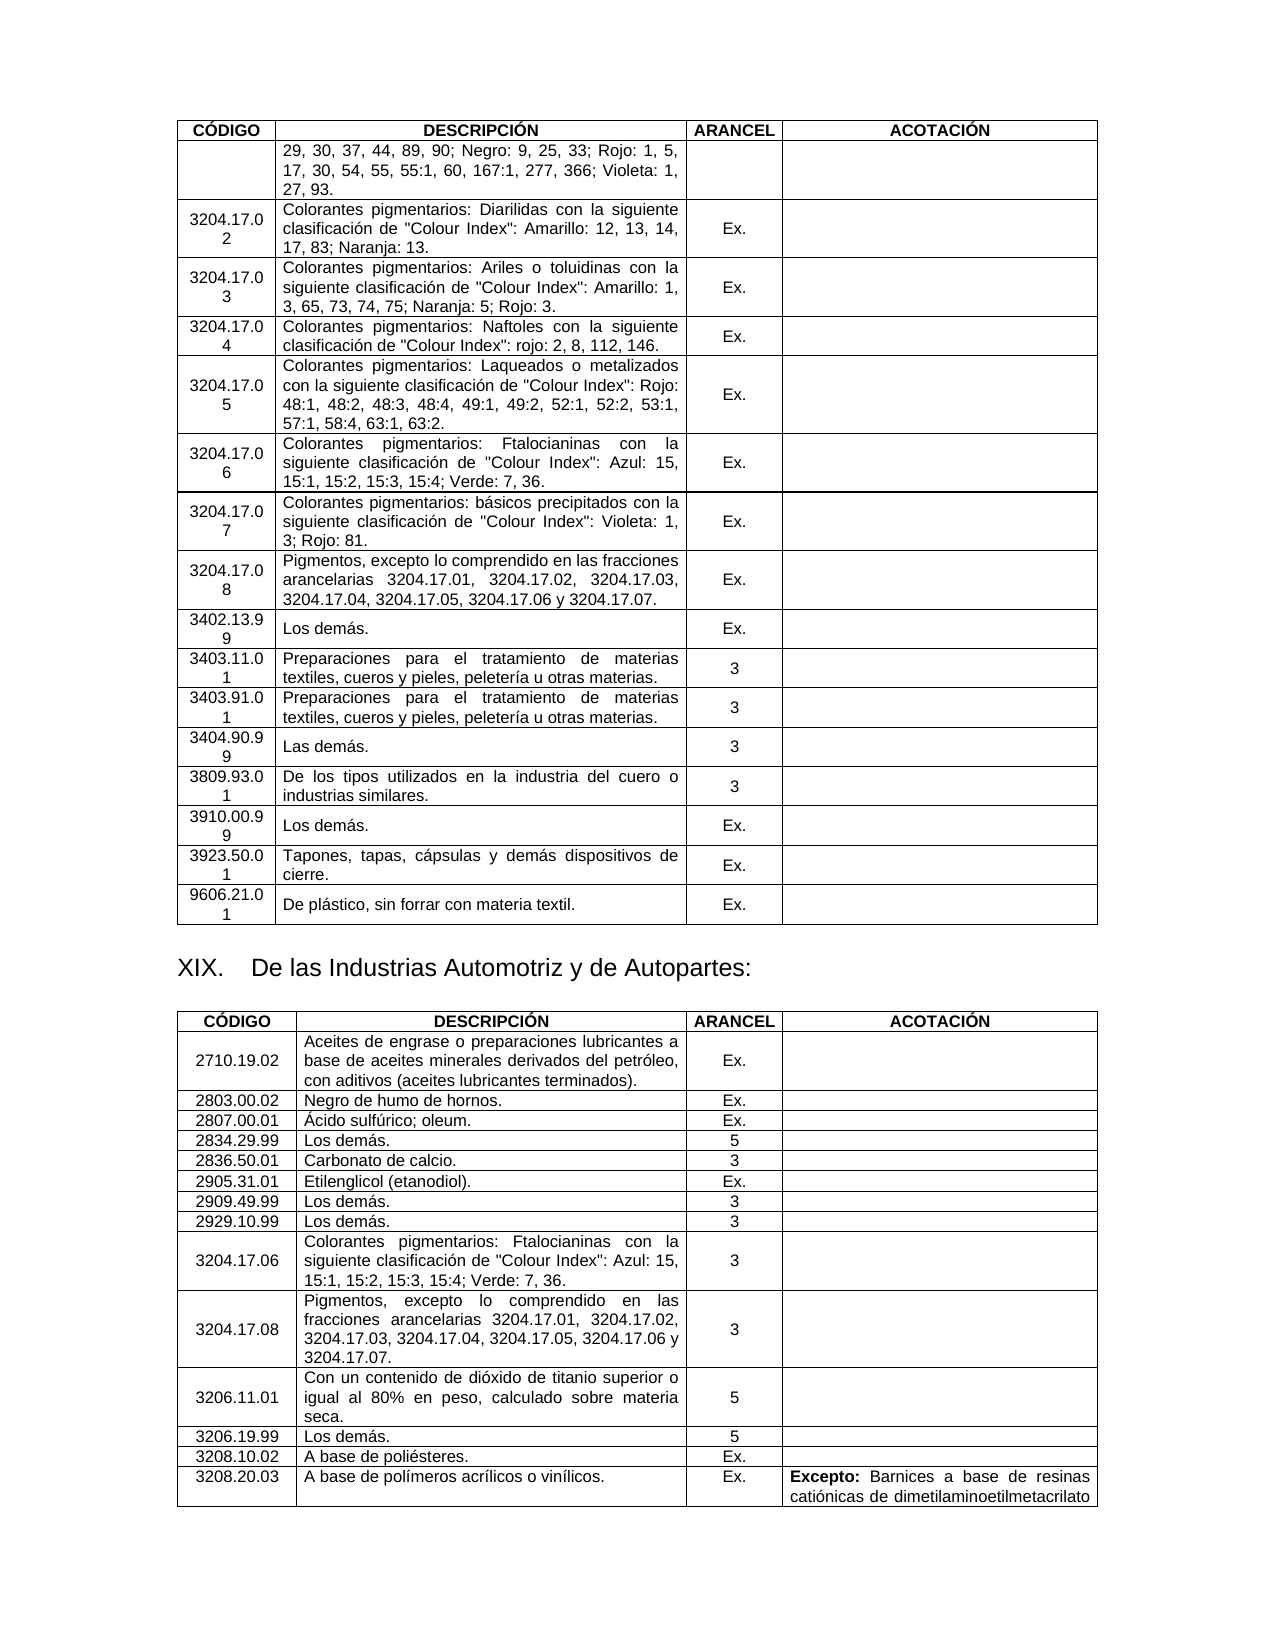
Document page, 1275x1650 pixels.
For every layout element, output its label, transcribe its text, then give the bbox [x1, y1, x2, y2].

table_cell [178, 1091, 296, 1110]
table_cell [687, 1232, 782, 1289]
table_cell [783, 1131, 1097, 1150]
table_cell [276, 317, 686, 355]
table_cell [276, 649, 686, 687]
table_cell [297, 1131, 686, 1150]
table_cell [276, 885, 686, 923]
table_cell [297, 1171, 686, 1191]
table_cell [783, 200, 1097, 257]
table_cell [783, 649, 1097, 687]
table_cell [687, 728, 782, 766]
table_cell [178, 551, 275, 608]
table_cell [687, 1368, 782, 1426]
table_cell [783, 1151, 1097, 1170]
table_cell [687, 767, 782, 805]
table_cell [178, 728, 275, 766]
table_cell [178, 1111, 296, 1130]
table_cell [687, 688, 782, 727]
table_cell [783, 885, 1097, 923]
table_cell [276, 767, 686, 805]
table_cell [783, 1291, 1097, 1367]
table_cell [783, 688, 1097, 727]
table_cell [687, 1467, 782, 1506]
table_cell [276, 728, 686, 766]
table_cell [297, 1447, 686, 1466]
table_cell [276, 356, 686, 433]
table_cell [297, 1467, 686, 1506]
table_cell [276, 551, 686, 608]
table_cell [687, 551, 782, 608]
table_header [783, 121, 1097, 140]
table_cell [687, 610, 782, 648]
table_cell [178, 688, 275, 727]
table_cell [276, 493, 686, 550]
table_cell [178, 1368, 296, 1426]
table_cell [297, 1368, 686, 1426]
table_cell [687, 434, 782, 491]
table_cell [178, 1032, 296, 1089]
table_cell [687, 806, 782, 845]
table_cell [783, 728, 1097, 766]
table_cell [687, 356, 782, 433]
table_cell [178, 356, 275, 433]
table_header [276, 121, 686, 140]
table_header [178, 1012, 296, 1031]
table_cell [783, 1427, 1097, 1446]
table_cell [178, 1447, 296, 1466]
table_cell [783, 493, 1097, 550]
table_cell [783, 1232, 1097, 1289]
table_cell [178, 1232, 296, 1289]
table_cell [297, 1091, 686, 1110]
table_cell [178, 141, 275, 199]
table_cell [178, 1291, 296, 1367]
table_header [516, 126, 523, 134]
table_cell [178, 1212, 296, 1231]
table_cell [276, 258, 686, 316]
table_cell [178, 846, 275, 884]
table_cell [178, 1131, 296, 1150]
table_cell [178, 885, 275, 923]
list De las Industrias Automotriz y de Autopartes: [177, 953, 1098, 982]
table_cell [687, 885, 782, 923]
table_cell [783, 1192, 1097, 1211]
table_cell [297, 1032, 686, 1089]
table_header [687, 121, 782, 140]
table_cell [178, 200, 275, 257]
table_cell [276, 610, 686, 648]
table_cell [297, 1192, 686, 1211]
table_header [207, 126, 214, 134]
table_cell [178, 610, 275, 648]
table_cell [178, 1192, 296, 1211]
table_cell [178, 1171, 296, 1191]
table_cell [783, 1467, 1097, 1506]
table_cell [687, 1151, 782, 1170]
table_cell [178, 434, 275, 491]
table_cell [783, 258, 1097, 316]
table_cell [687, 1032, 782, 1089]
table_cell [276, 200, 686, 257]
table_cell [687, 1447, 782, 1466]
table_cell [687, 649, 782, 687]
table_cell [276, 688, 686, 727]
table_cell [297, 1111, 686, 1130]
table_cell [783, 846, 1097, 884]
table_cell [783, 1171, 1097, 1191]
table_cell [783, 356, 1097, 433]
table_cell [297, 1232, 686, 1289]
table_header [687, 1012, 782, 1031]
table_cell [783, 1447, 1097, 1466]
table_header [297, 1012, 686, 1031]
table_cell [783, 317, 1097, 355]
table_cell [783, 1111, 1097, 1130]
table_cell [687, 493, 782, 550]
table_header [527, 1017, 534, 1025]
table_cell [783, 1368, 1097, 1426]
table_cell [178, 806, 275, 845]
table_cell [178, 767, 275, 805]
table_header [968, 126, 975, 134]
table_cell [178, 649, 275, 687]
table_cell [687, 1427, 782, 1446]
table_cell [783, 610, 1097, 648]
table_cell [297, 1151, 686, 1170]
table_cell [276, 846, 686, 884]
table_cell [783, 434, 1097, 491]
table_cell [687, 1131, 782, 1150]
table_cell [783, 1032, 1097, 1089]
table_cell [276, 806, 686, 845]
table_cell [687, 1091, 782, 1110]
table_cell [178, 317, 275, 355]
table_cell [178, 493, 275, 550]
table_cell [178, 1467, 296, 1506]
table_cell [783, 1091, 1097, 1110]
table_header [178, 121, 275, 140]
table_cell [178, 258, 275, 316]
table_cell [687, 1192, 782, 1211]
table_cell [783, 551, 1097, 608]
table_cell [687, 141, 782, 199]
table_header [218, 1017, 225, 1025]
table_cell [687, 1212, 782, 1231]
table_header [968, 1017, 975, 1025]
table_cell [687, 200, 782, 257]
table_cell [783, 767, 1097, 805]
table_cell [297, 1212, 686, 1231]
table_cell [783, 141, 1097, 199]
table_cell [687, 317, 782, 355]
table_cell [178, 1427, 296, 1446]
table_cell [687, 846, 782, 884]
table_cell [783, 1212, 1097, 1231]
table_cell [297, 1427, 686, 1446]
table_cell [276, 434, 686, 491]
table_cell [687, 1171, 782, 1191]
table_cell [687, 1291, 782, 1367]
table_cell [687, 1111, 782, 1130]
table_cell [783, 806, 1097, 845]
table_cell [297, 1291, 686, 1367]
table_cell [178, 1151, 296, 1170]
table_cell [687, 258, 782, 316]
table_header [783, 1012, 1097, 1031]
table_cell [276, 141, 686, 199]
